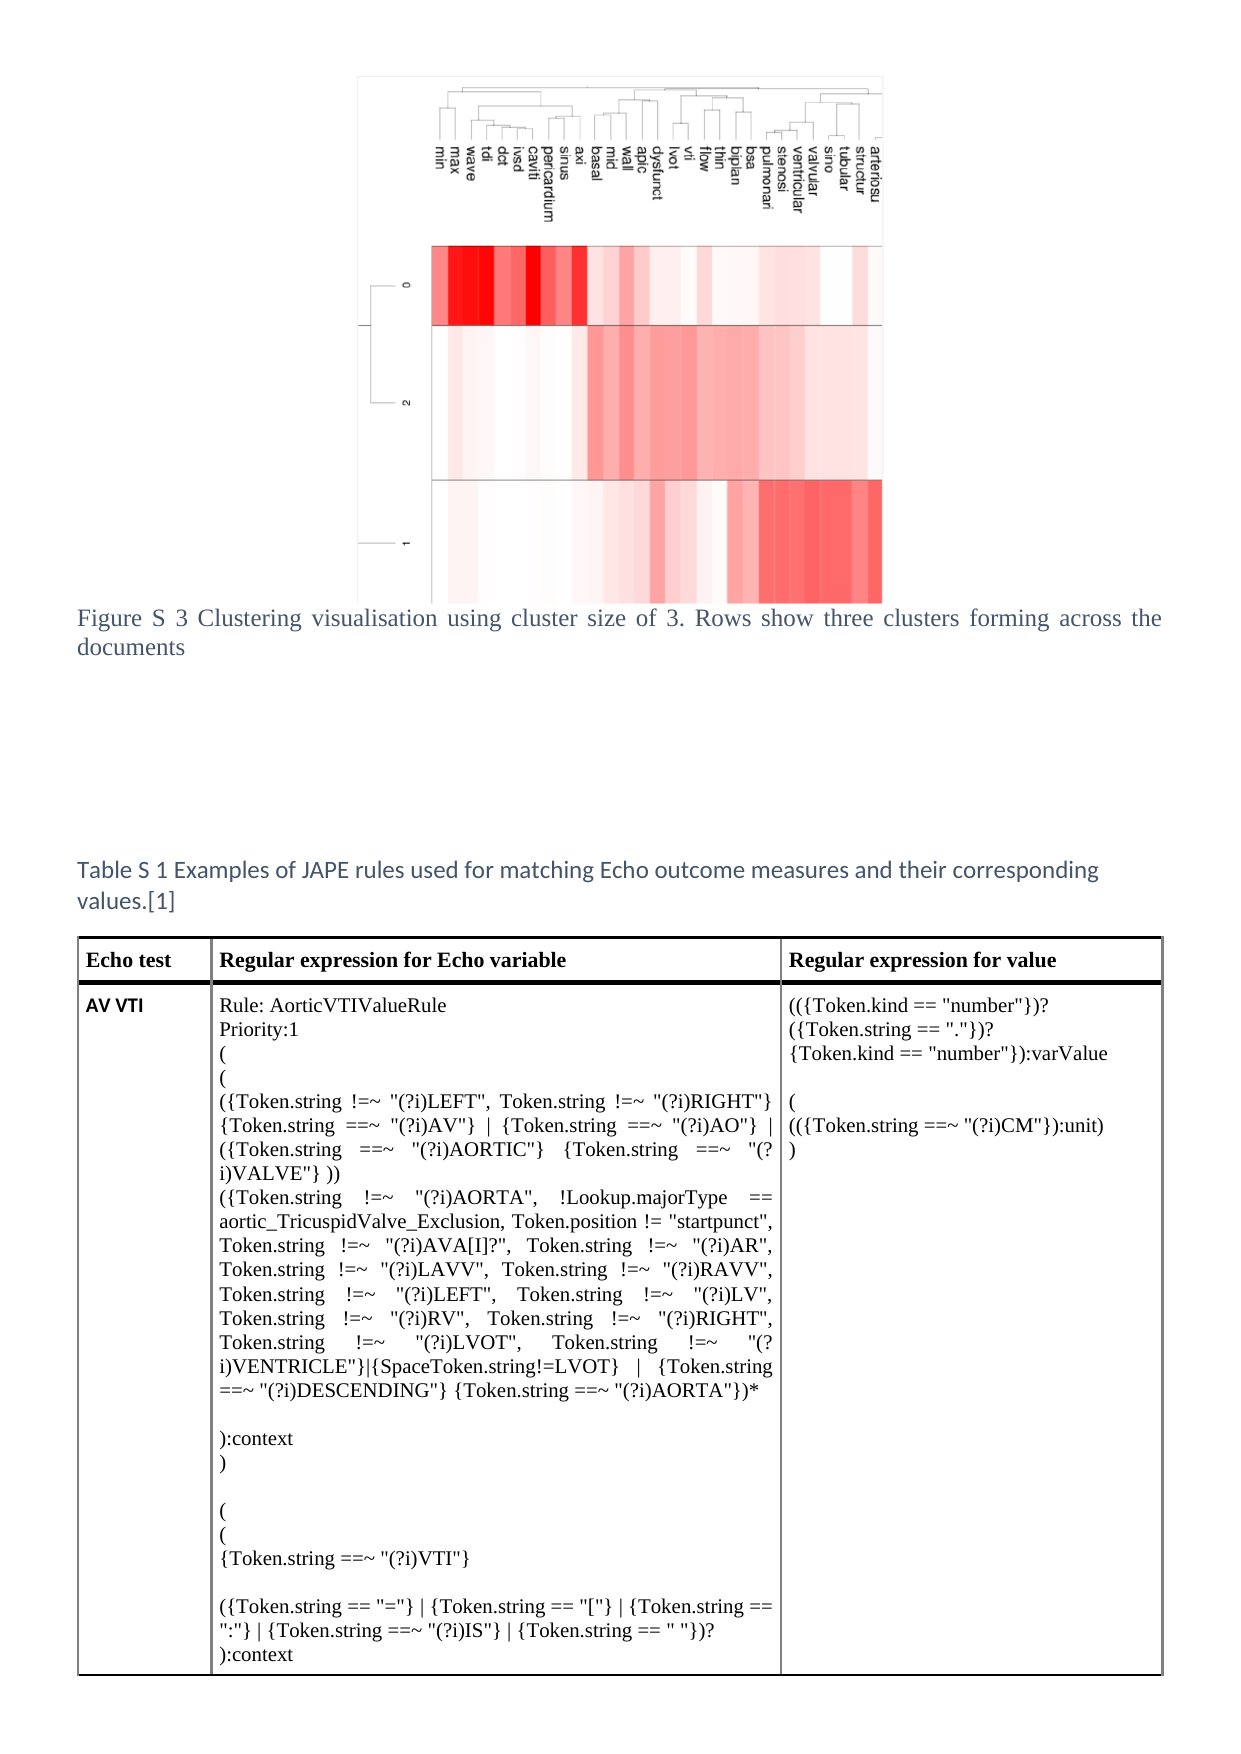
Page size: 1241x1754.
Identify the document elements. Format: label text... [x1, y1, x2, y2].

text Table S 1 Examples of JAPE rules used for matching Echo outcome measures and their corresponding values.[1] [77, 854, 1163, 915]
table_header Echo test [79, 939, 210, 980]
text Figure S 3 Clustering visualisation using cluster size of 3. Rows show three clusters forming across the documents [77, 603, 1163, 661]
table_header Regular expression for Echo variable [213, 939, 780, 980]
table_header Regular expression for value [782, 939, 1161, 980]
table_cell (({Token.kind == "number"})? ({Token.string == "."})? {Token.kind == "number"}):varValue ( (({Token.string ==~ "(?i)CM"}):unit) ) [782, 985, 1161, 1674]
table_cell Rule: AorticVTIValueRule Priority:1 ( ( ({Token.string !=~ "(?i)LEFT", Token.string !=~ "(?i)RIGHT"} {Token.string ==~ "(?i)AV"} | {Token.string ==~ "(?i)AO"} | ({Token.string ==~ "(?i)AORTIC"} {Token.string ==~ "(?i)VALVE"} )) ({Token.string !=~ "(?i)AORTA", !Lookup.majorType == aortic_TricuspidValve_Exclusion, Token.position != "startpunct", Token.string !=~ "(?i)AVA[I]?", Token.string !=~ "(?i)AR", Token.string !=~ "(?i)LAVV", Token.string !=~ "(?i)RAVV", Token.string !=~ "(?i)LEFT", Token.string !=~ "(?i)LV", Token.string !=~ "(?i)RV", Token.string !=~ "(?i)RIGHT", Token.string !=~ "(?i)LVOT", Token.string !=~ "(?i)VENTRICLE"}|{SpaceToken.string!=LVOT} | {Token.string ==~ "(?i)DESCENDING"} {Token.string ==~ "(?i)AORTA"})* ):context ) ( ( {Token.string ==~ "(?i)VTI"} ({Token.string == "="} | {Token.string == "["} | {Token.string == ":"} | {Token.string ==~ "(?i)IS"} | {Token.string == " "})? ):context [213, 985, 780, 1674]
table_cell AV VTI [79, 985, 210, 1674]
picture [356, 76, 884, 604]
